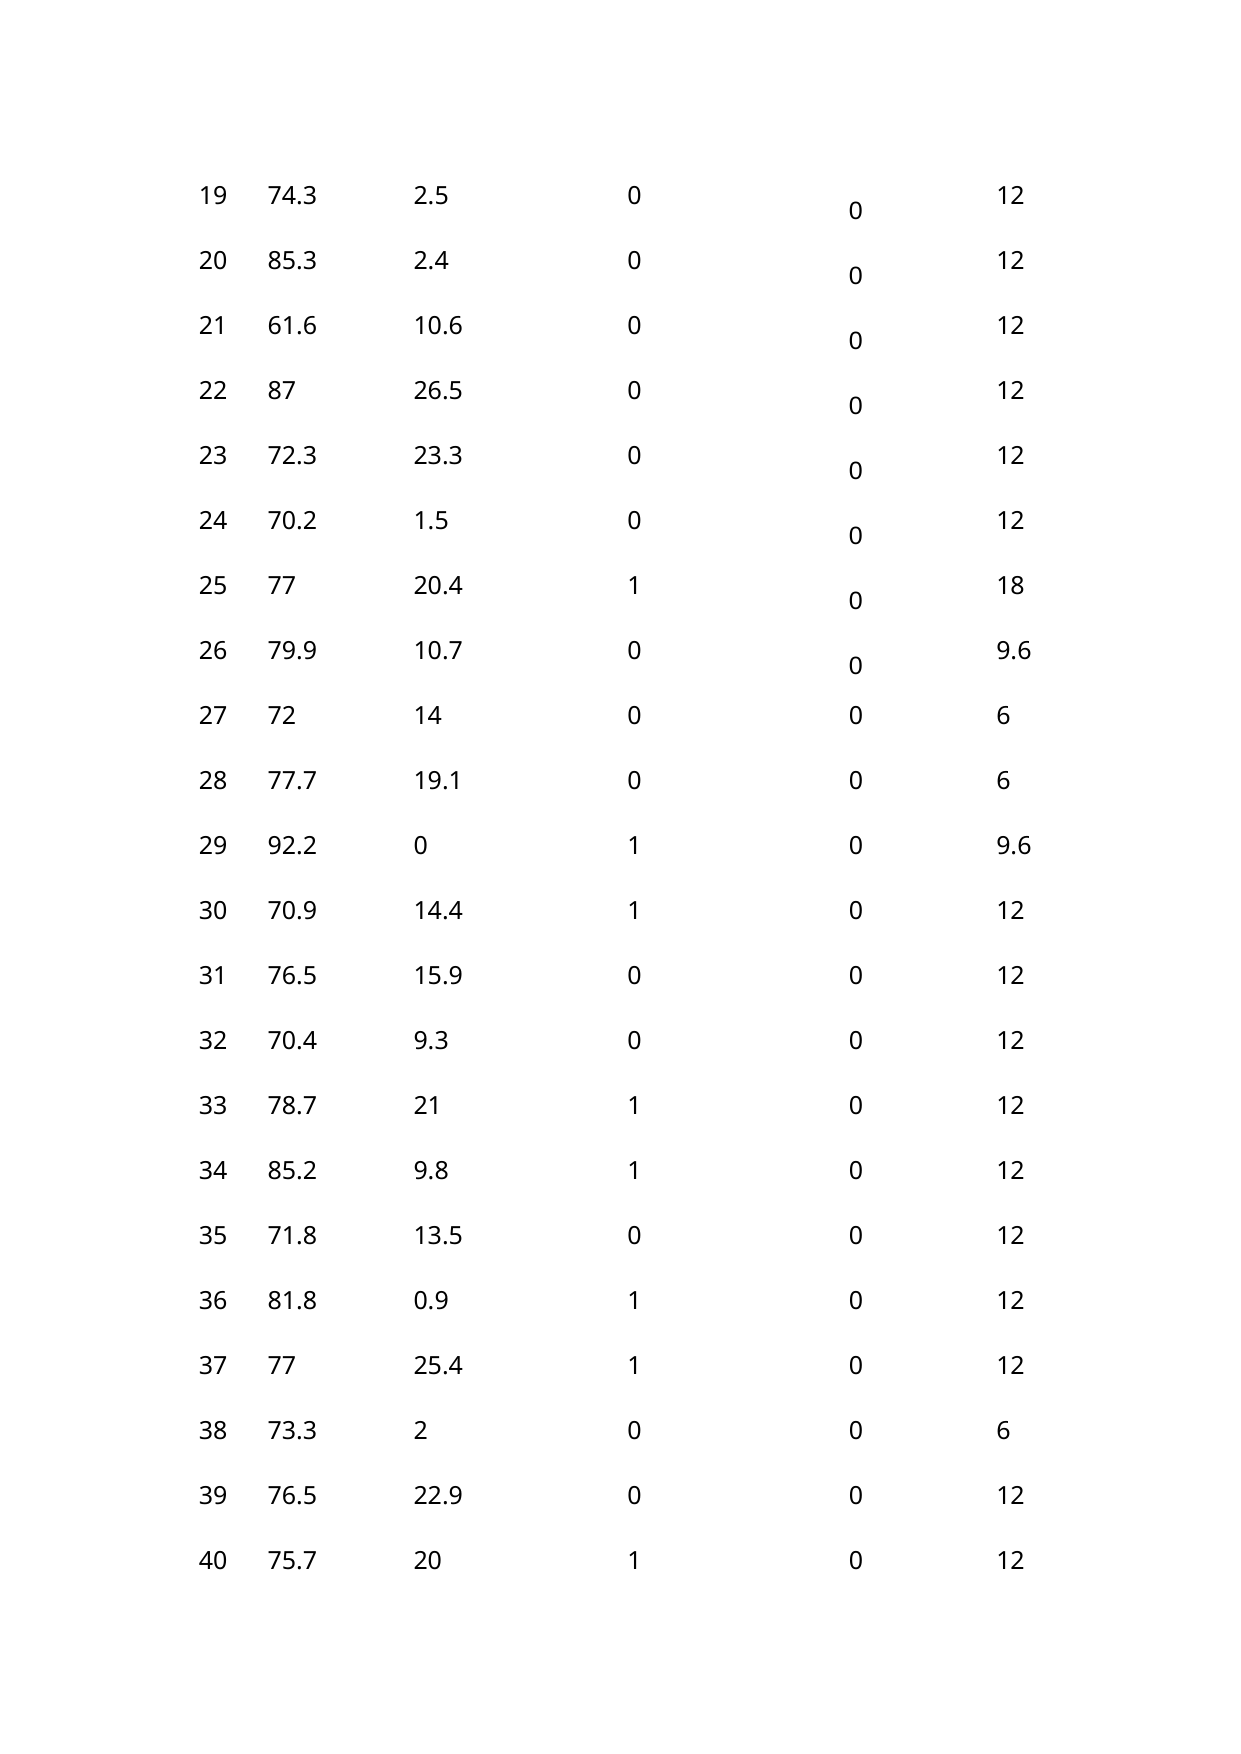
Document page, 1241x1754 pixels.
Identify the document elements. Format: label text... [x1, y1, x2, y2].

table_cell 78.7 [256, 1072, 402, 1137]
table_cell 0 [616, 1202, 837, 1267]
table_cell 77 [256, 552, 402, 617]
table_cell 21 [402, 1072, 616, 1137]
table_cell 9.8 [402, 1137, 616, 1202]
table_cell 0 [616, 292, 837, 357]
table_cell 25 [188, 552, 256, 617]
table_cell 0 [837, 162, 985, 227]
table_cell 0 [616, 682, 837, 747]
table_cell 0 [616, 747, 837, 812]
table_cell 20 [188, 227, 256, 292]
table_cell 12 [985, 1072, 1240, 1137]
table_cell 0 [616, 227, 837, 292]
table_cell 9.6 [985, 812, 1240, 877]
table_cell 23 [188, 422, 256, 487]
table_cell 0 [837, 357, 985, 422]
table_cell 85.3 [256, 227, 402, 292]
table_cell 0 [837, 747, 985, 812]
table_cell 31 [188, 942, 256, 1007]
table_cell 37 [188, 1332, 256, 1397]
table_cell 22 [188, 357, 256, 422]
table_cell 0 [837, 1462, 985, 1527]
table_cell 40 [188, 1527, 256, 1592]
table_cell 9.6 [985, 617, 1240, 682]
table_cell 12 [985, 162, 1240, 227]
table_cell 72.3 [256, 422, 402, 487]
table_cell 0 [837, 292, 985, 357]
table_cell 70.4 [256, 1007, 402, 1072]
table_cell 34 [188, 1137, 256, 1202]
table_cell 12 [985, 1462, 1240, 1527]
table_cell 30 [188, 877, 256, 942]
table_cell 0 [616, 1462, 837, 1527]
table_cell 25.4 [402, 1332, 616, 1397]
table_cell 14 [402, 682, 616, 747]
table_cell 9.3 [402, 1007, 616, 1072]
table_cell 15.9 [402, 942, 616, 1007]
table_cell 1.5 [402, 487, 616, 552]
table_cell 73.3 [256, 1397, 402, 1462]
table_cell 12 [985, 422, 1240, 487]
table_cell 6 [985, 747, 1240, 812]
table_cell 35 [188, 1202, 256, 1267]
table_cell 29 [188, 812, 256, 877]
table_cell 0 [616, 942, 837, 1007]
table_cell 0 [837, 1267, 985, 1332]
table_cell 12 [985, 292, 1240, 357]
table_cell 19.1 [402, 747, 616, 812]
table_cell 2 [402, 1397, 616, 1462]
table_cell 10.7 [402, 617, 616, 682]
table_cell 33 [188, 1072, 256, 1137]
table_cell 12 [985, 1527, 1240, 1592]
table_cell 32 [188, 1007, 256, 1072]
table_cell 0 [837, 552, 985, 617]
table_cell 0.9 [402, 1267, 616, 1332]
table_cell 2.5 [402, 162, 616, 227]
table_cell 0 [616, 1397, 837, 1462]
table_cell 1 [616, 1137, 837, 1202]
table_cell 1 [616, 1527, 837, 1592]
table_cell 18 [985, 552, 1240, 617]
table_cell 2.4 [402, 227, 616, 292]
table_cell 26.5 [402, 357, 616, 422]
table_cell 1 [616, 1267, 837, 1332]
table_cell 24 [188, 487, 256, 552]
table_cell 0 [837, 812, 985, 877]
table_cell 20.4 [402, 552, 616, 617]
table_cell 27 [188, 682, 256, 747]
table_cell 1 [616, 812, 837, 877]
table_cell 77 [256, 1332, 402, 1397]
table_cell 85.2 [256, 1137, 402, 1202]
table_cell 26 [188, 617, 256, 682]
table_cell 1 [616, 1332, 837, 1397]
table_cell 0 [616, 357, 837, 422]
table_cell 12 [985, 487, 1240, 552]
table_cell 0 [837, 942, 985, 1007]
table_cell 0 [616, 617, 837, 682]
table_cell 12 [985, 1267, 1240, 1332]
table_cell 74.3 [256, 162, 402, 227]
table_cell 12 [985, 942, 1240, 1007]
table_cell 76.5 [256, 942, 402, 1007]
table_cell 12 [985, 1007, 1240, 1072]
table_cell 0 [837, 422, 985, 487]
table_cell 70.2 [256, 487, 402, 552]
table_cell 0 [837, 1397, 985, 1462]
table_cell 6 [985, 1397, 1240, 1462]
table_cell 22.9 [402, 1462, 616, 1527]
table_cell 71.8 [256, 1202, 402, 1267]
table_cell 0 [402, 812, 616, 877]
table_cell 1 [616, 877, 837, 942]
table_cell 28 [188, 747, 256, 812]
table_cell 36 [188, 1267, 256, 1332]
table_cell 12 [985, 1137, 1240, 1202]
table_cell 6 [985, 682, 1240, 747]
table_cell 12 [985, 357, 1240, 422]
table_cell 0 [837, 1527, 985, 1592]
table_cell 87 [256, 357, 402, 422]
table_cell 0 [616, 422, 837, 487]
table_cell 39 [188, 1462, 256, 1527]
table_cell 75.7 [256, 1527, 402, 1592]
table_cell 79.9 [256, 617, 402, 682]
table_cell 0 [837, 617, 985, 682]
table_cell 21 [188, 292, 256, 357]
table_cell 0 [837, 1202, 985, 1267]
table_cell 76.5 [256, 1462, 402, 1527]
table_cell 1 [616, 552, 837, 617]
table_cell 81.8 [256, 1267, 402, 1332]
table_cell 0 [616, 1007, 837, 1072]
table_cell 0 [837, 227, 985, 292]
table_cell 0 [837, 1072, 985, 1137]
table_cell 92.2 [256, 812, 402, 877]
table_cell 19 [188, 162, 256, 227]
table_cell 12 [985, 877, 1240, 942]
table_cell 14.4 [402, 877, 616, 942]
table_cell 23.3 [402, 422, 616, 487]
table_cell 77.7 [256, 747, 402, 812]
table_cell 0 [616, 487, 837, 552]
table_cell 13.5 [402, 1202, 616, 1267]
table_cell 0 [837, 487, 985, 552]
table_cell 0 [837, 682, 985, 747]
table_cell 20 [402, 1527, 616, 1592]
table_cell 0 [616, 162, 837, 227]
table_cell 38 [188, 1397, 256, 1462]
table_cell 0 [837, 877, 985, 942]
table_cell 72 [256, 682, 402, 747]
table_cell 1 [616, 1072, 837, 1137]
table_cell 10.6 [402, 292, 616, 357]
table_cell 0 [837, 1332, 985, 1397]
table_cell 12 [985, 227, 1240, 292]
table_cell 12 [985, 1202, 1240, 1267]
table_cell 0 [837, 1137, 985, 1202]
table_cell 61.6 [256, 292, 402, 357]
table_cell 12 [985, 1332, 1240, 1397]
table_cell 70.9 [256, 877, 402, 942]
table_cell 0 [837, 1007, 985, 1072]
